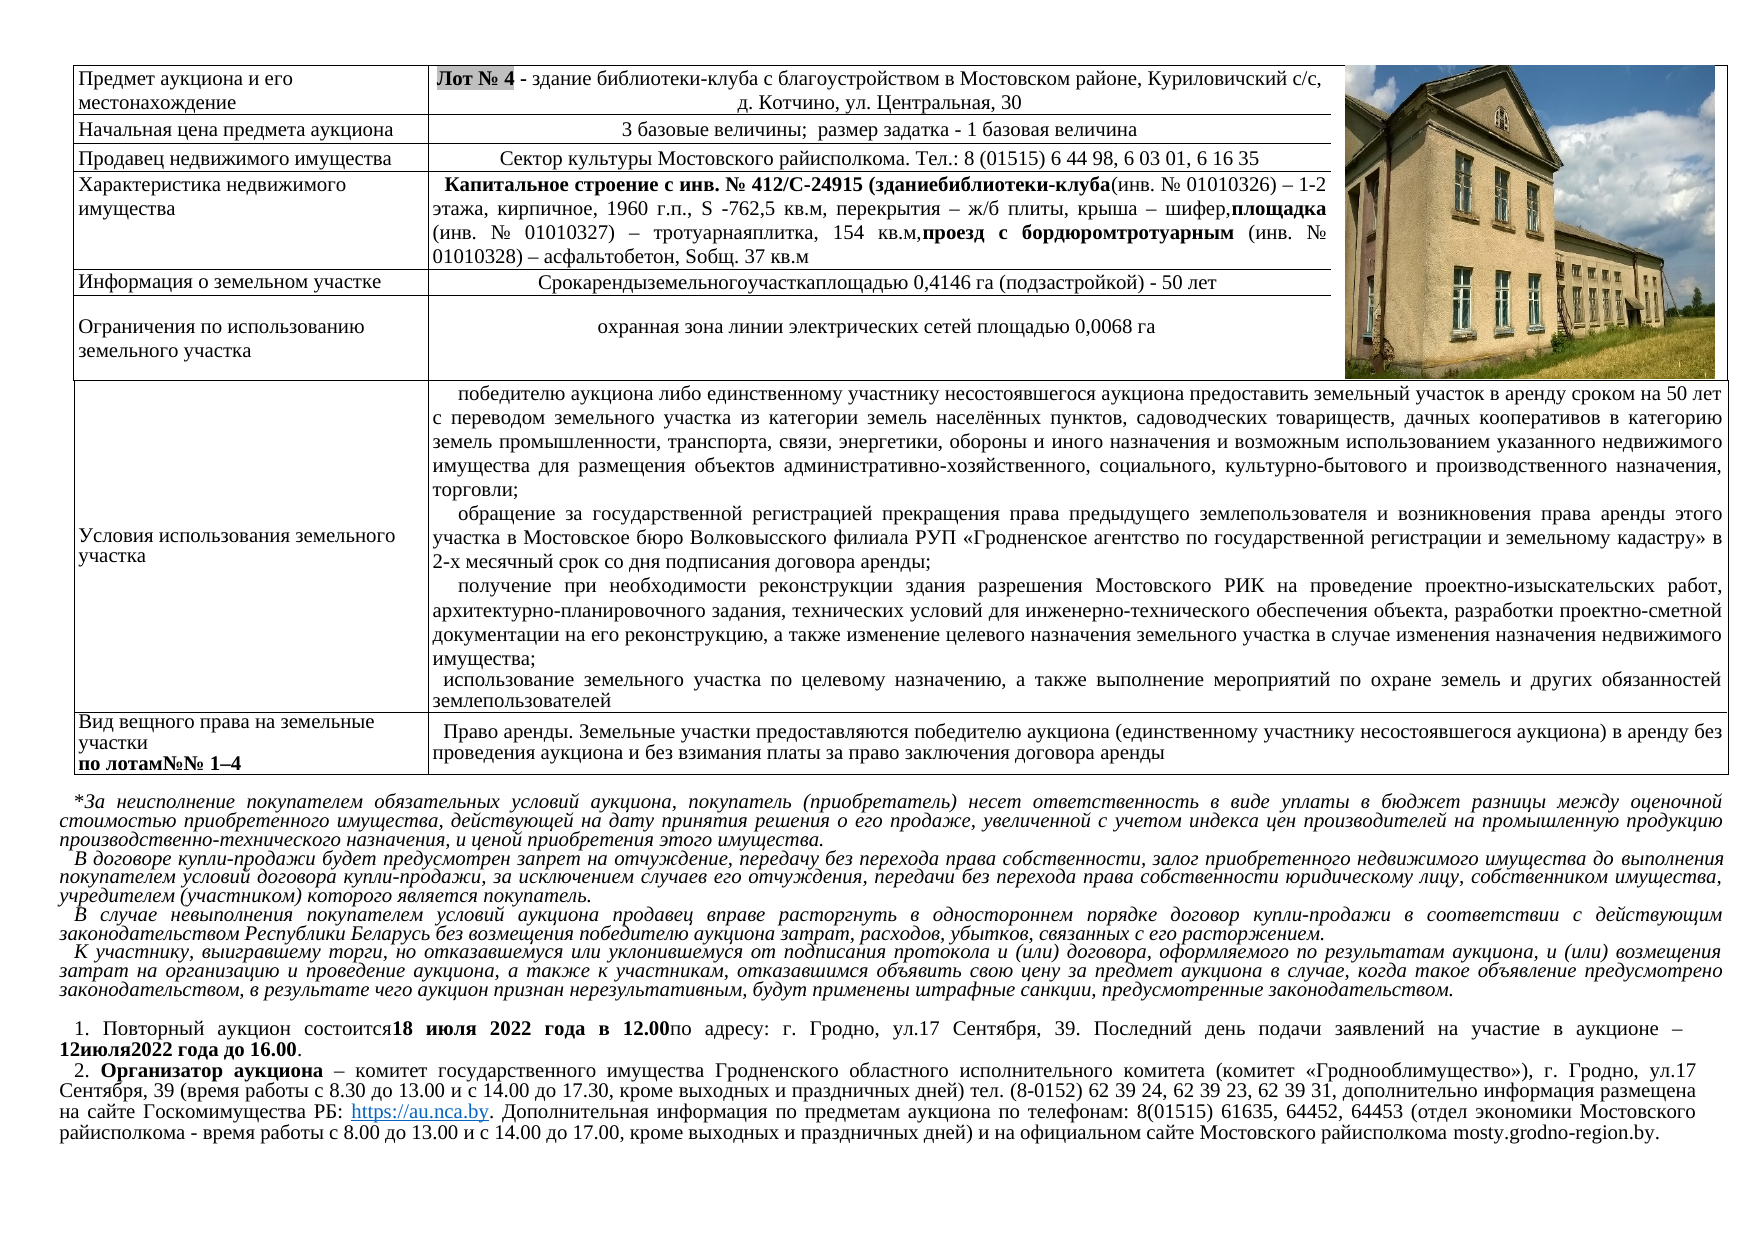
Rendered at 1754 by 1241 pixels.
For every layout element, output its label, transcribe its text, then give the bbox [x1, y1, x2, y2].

table_cell Характеристика недвижимого имущества [74, 172, 428, 268]
table_cell Срокарендыземельногоучасткаплощадью 0,4146 га (подзастройкой) - 50 лет [429, 270, 1331, 294]
table_cell Продавец недвижимого имущества [74, 144, 428, 171]
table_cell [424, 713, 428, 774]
table_cell победителю аукциона либо единственному участнику несостоявшегося аукциона предоставить земельный участок в аренду сроком на 50 лет с переводом земельного участка из категории земель населённых пунктов, садоводческих товариществ, дачных кооперативов в категорию земель промышленности, транспорта, связи, энергетики, обороны и иного назначения и возможным использованием указанного недвижимого имущества для размещения объектов административно-хозяйственного, социального, культурно-бытового и производственного назначения, торговли; обращение за государственной регистрацией прекращения права предыдущего землепользователя и возникновения права аренды этого участка в Мостовское бюро Волковысского филиала РУП «Гродненское агентство по государственной регистрации и земельному кадастру» в 2-х месячный срок со дня подписания договора аренды; получение при необходимости реконструкции здания разрешения Мостовского РИК на проведение проектно-изыскательских работ, архитектурно-планировочного задания, технических условий для инженерно-технического обеспечения объекта, разработки проектно-сметной документации на его реконструкцию, а также изменение целевого назначения земельного участка в случае изменения назначения недвижимого имущества; использование земельного участка по целевому назначению, а также выполнение мероприятий по охране земель и других обязанностей землепользователей [429, 381, 1728, 711]
table_cell [1331, 66, 1727, 380]
text *За неисполнение покупателем обязательных условий аукциона, покупатель (приобретатель) несет ответственность в виде уплаты в бюджет разницы между оценочной стоимостью приобретенного имущества, действующей на дату принятия решения о его продаже, увеличенной с учетом индекса цен производителей на промышленную продукцию производственно-технического назначения, и ценой приобретения этого имущества. [59, 794, 1724, 850]
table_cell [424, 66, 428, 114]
table_cell охранная зона линии электрических сетей площадью 0,0068 га [429, 296, 1331, 380]
text 2. Организатор аукциона – комитет государственного имущества Гродненского областного исполнительного комитета (комитет «Гроднооблимущество»), г. Гродно, ул.17 Сентября, 39 (время работы с 8.30 до 13.00 и с 14.00 до 17.30, кроме выходных и праздничных дней) тел. (8-0152) 62 39 24, 62 39 23, 62 39 31, дополнительно информация размещена на сайте Госкомимущества РБ: https://au.nca.by. Дополнительная информация по предметам аукциона по телефонам: 8(01515) 61635, 64452, 64453 (отдел экономики Мостовского райисполкома - время работы с 8.00 до 13.00 и с 14.00 до 17.00, кроме выходных и праздничных дней) и на официальном сайте Мостовского райисполкома mosty.grodno-region.by. [59, 1060, 1698, 1144]
text В договоре купли-продажи будет предусмотрен запрет на отчуждение, передачу без перехода права собственности, залог приобретенного недвижимого имущества до выполнения покупателем условий договора купли-продажи, за исключением случаев его отчуждения, передачи без перехода права собственности юридическому лицу, собственником имущества, учредителем (участником) которого является покупатель. [59, 850, 1724, 906]
table_cell Ограничения по использованию земельного участка [74, 296, 428, 380]
text 1. Повторный аукцион состоится18 июля 2022 года в 12.00по адресу: г. Гродно, ул.17 Сентября, 39. Последний день подачи заявлений на участие в аукционе – 12июля2022 года до 16.00. [59, 1019, 1698, 1060]
text К участнику, выигравшему торги, но отказавшемуся или уклонившемуся от подписания протокола и (или) договора, оформляемого по результатам аукциона, и (или) возмещения затрат на организацию и проведение аукциона, а также к участникам, отказавшимся объявить свою цену за предмет аукциона в случае, когда такое объявление предусмотрено законодательством, в результате чего аукцион признан нерезультативным, будут применены штрафные санкции, предусмотренные законодательством. [59, 944, 1724, 1000]
table_cell Условия использования земельного участка [75, 381, 428, 711]
table_cell 3 базовые величины; размер задатка - 1 базовая величина [429, 115, 1331, 143]
table_cell Право аренды. Земельные участки предоставляются победителю аукциона (единственному участнику несостоявшегося аукциона) в аренду без проведения аукциона и без взимания платы за право заключения договора аренды [429, 711, 1728, 774]
text В случае невыполнения покупателем условий аукциона продавец вправе расторгнуть в одностороннем порядке договор купли-продажи в соответствии с действующим законодательством Республики Беларусь без возмещения победителю аукциона затрат, расходов, убытков, связанных с его расторжением. [59, 906, 1724, 944]
table_cell Сектор культуры Мостовского райисполкома. Тел.: 8 (01515) 6 44 98, 6 03 01, 6 16 35 [429, 144, 1331, 171]
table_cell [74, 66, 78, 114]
picture [1345, 65, 1715, 379]
table_cell Информация о земельном участке [74, 270, 428, 294]
table_cell Капитальное строение с инв. № 412/С-24915 (зданиебиблиотеки-клуба(инв. № 01010326) – 1-2 этажа, кирпичное, 1960 г.п., S -762,5 кв.м, перекрытия – ж/б плиты, крыша – шифер,площадка (инв. № 01010327) – тротуарнаяплитка, 154 кв.м,проезд с бордюромтротуарным (инв. № 01010328) – асфальтобетон, Sобщ. 37 кв.м [429, 172, 1331, 268]
table_cell Начальная цена предмета аукциона [74, 115, 428, 143]
table_cell Лот № 4 - здание библиотеки-клуба с благоустройством в Мостовском районе, Куриловичский с/с, д. Котчино, ул. Центральная, 30 [429, 66, 1331, 114]
